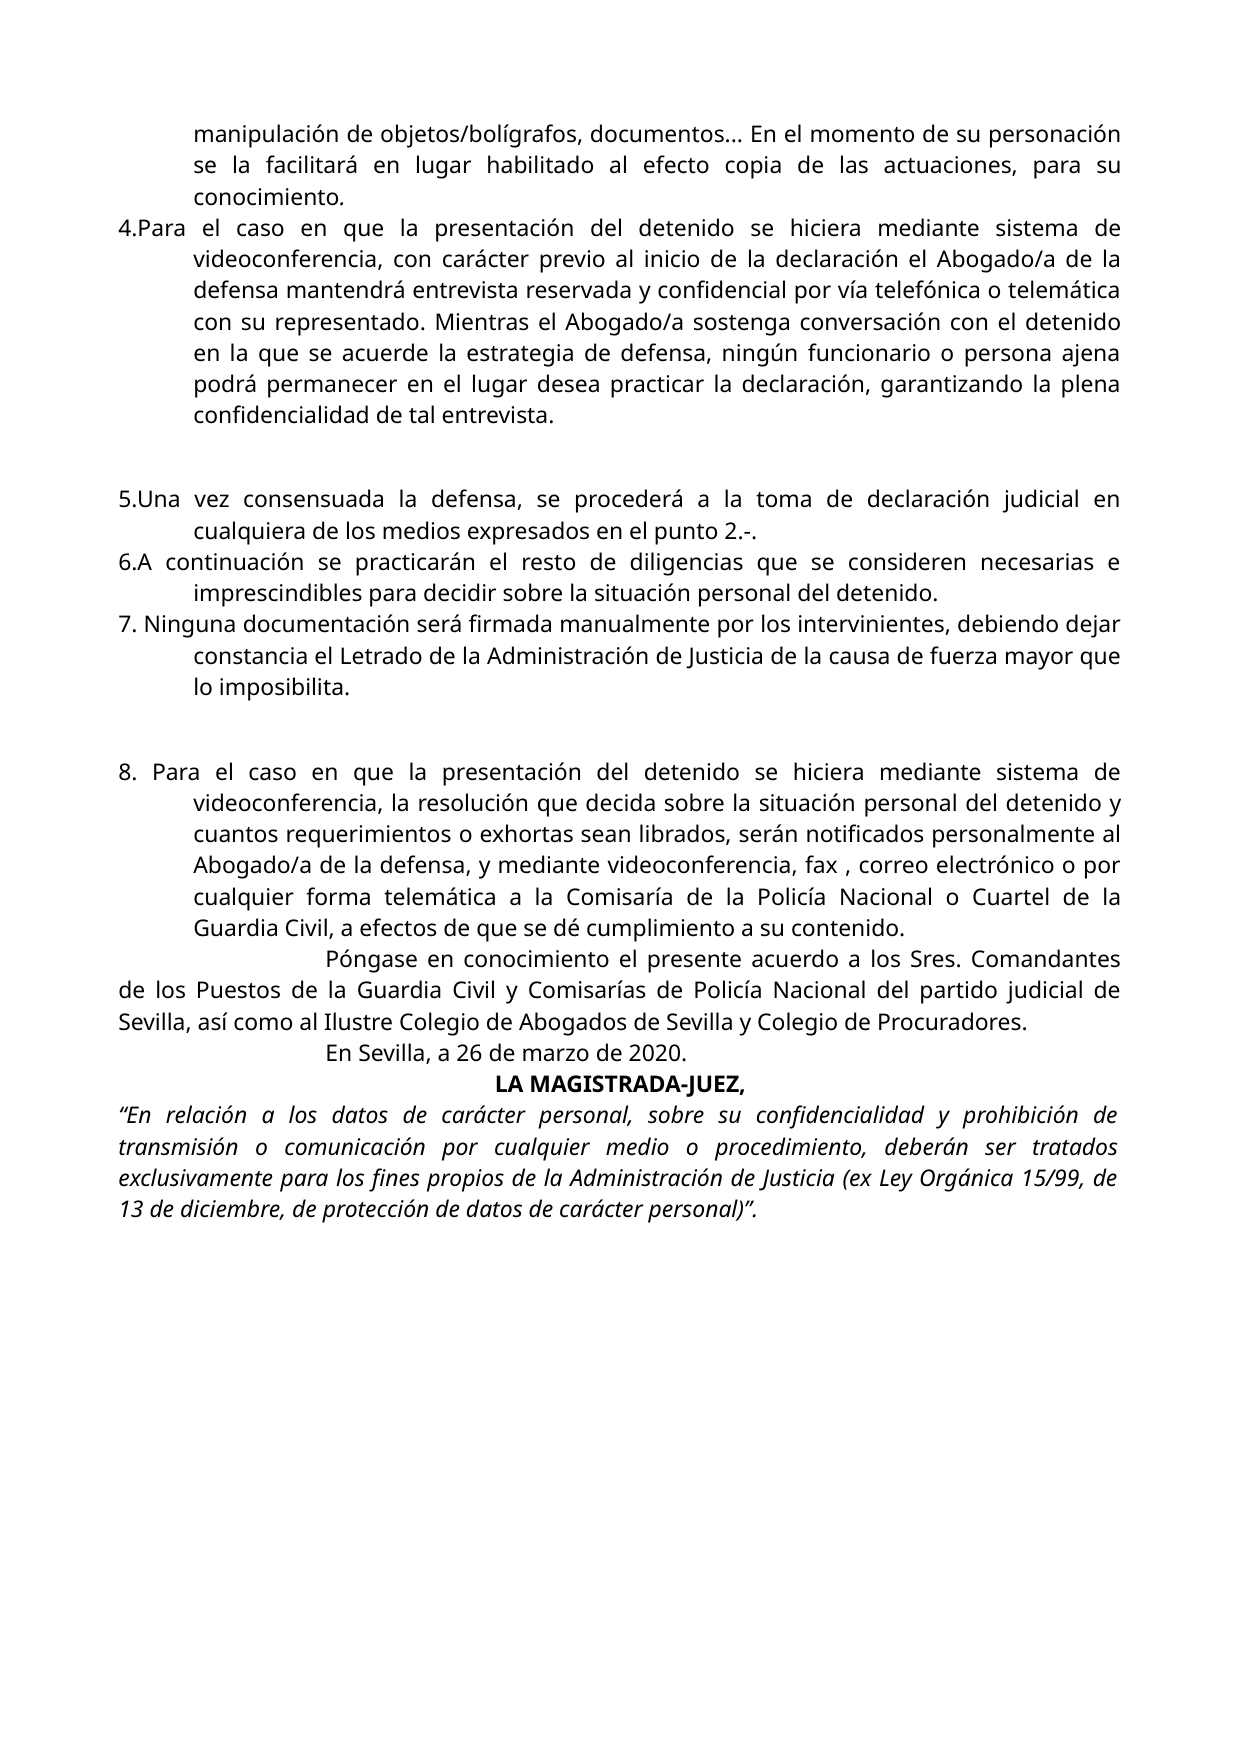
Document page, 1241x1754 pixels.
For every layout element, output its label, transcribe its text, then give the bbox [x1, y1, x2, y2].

text “En relación a los datos de carácter personal, sobre su confidencialidad y prohibición de transmisión o comunicación por cualquier medio o procedimiento, deberán ser tratados exclusivamente para los fines propios de la Administración de Justicia (ex Ley Orgánica 15/99, de 13 de diciembre, de protección de datos de carácter personal)”. [118, 1099, 1122, 1224]
text En Sevilla, a 26 de marzo de 2020. [118, 1037, 1122, 1068]
text 5.Una vez consensuada la defensa, se procederá a la toma de declaración judicial en cualquiera de los medios expresados en el punto 2.-. [118, 483, 1122, 546]
text LA MAGISTRADA-JUEZ, [118, 1068, 1122, 1099]
text 8. Para el caso en que la presentación del detenido se hiciera mediante sistema de videoconferencia, la resolución que decida sobre la situación personal del detenido y cuantos requerimientos o exhortas sean librados, serán notificados personalmente al Abogado/a de la defensa, y mediante videoconferencia, fax , correo electrónico o por cualquier forma telemática a la Comisaría de la Policía Nacional o Cuartel de la Guardia Civil, a efectos de que se dé cumplimiento a su contenido. [118, 756, 1122, 943]
text Póngase en conocimiento el presente acuerdo a los Sres. Comandantes de los Puestos de la Guardia Civil y Comisarías de Policía Nacional del partido judicial de Sevilla, así como al Ilustre Colegio de Abogados de Sevilla y Colegio de Procuradores. [118, 943, 1122, 1037]
text 7. Ninguna documentación será firmada manualmente por los intervinientes, debiendo dejar constancia el Letrado de la Administración de Justicia de la causa de fuerza mayor que lo imposibilita. [118, 608, 1122, 702]
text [118, 118, 1122, 212]
text 4.Para el caso en que la presentación del detenido se hiciera mediante sistema de videoconferencia, con carácter previo al inicio de la declaración el Abogado/a de la defensa mantendrá entrevista reservada y confidencial por vía telefónica o telemática con su representado. Mientras el Abogado/a sostenga conversación con el detenido en la que se acuerde la estrategia de defensa, ningún funcionario o persona ajena podrá permanecer en el lugar desea practicar la declaración, garantizando la plena confidencialidad de tal entrevista. [118, 212, 1122, 431]
text 6.A continuación se practicarán el resto de diligencias que se consideren necesarias e imprescindibles para decidir sobre la situación personal del detenido. [118, 546, 1122, 608]
